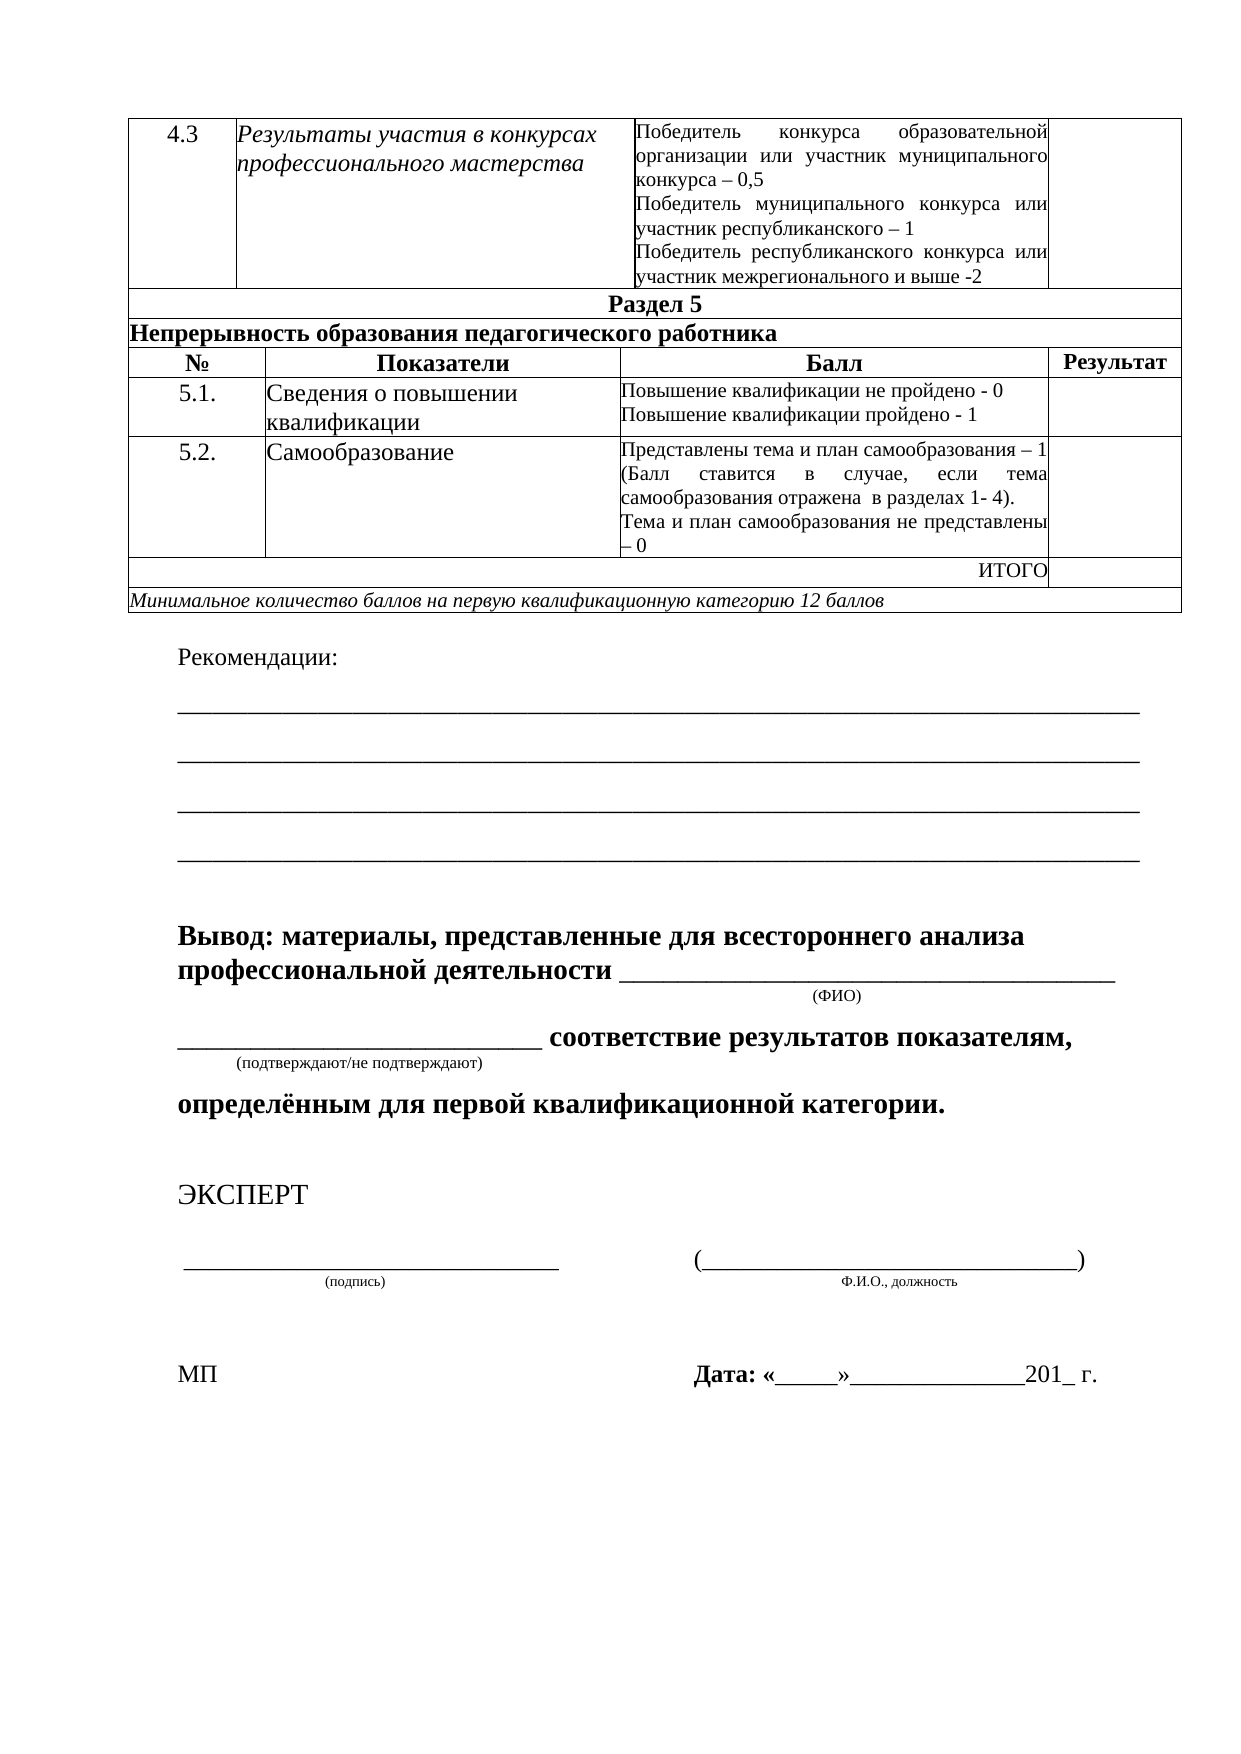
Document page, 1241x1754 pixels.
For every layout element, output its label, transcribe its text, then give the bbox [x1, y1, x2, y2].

table_cell Минимальное количество баллов на первую квалификационную категорию 12 баллов [129, 588, 1181, 612]
table_cell 5.1. [129, 378, 265, 436]
table_cell Повышение квалификации не пройдено - 0 Повышение квалификации пройдено - 1 [621, 378, 1048, 436]
text _________________________ соответствие результатов показателям, [177, 1019, 1152, 1052]
table_cell Представлены тема и план самообразования – 1 (Балл ставится в случае, если тема самообразования отражена в разделах 1- 4). Тема и план самообразования не представлены – 0 [621, 437, 1048, 557]
text (подпись) Ф.И.О., должность [177, 1273, 1152, 1302]
table_cell 5.2. [129, 437, 265, 557]
table_cell № [129, 348, 265, 377]
text Вывод: материалы, представленные для всестороннего анализа профессиональной деятельности __________________________________ [177, 918, 1152, 985]
text Рекомендации: ____________________________________________________________________________________________________________________________________________________________________________________________________________________________ [177, 642, 1152, 868]
table_cell [1049, 378, 1181, 436]
text МП Дата: «_____»______________201_ г. [177, 1359, 1152, 1388]
table_cell ИТОГО [129, 558, 1048, 587]
table_cell 4.3 [129, 119, 236, 288]
table_cell Победитель конкурса образовательной организации или участник муниципального конкурса – 0,5 Победитель муниципального конкурса или участник республиканского – 1 Победитель республиканского конкурса или участник межрегионального и выше -2 [636, 119, 1048, 288]
table_cell Результаты участия в конкурсах профессионального мастерства [237, 119, 634, 288]
table_cell Балл [621, 348, 1048, 377]
table_cell [1049, 558, 1181, 587]
text определённым для первой квалификационной категории. [177, 1086, 1152, 1119]
table_cell Раздел 5 [129, 289, 1181, 317]
text (ФИО) [177, 985, 1152, 1019]
text ЭКСПЕРТ [177, 1177, 1152, 1211]
text ______________________________ (______________________________) [177, 1244, 1152, 1273]
table_cell Показатели [266, 348, 620, 377]
table_cell Результат [1049, 348, 1181, 377]
text (подтверждают/не подтверждают) [177, 1052, 1152, 1086]
table_cell [1049, 437, 1181, 557]
table_cell Непрерывность образования педагогического работника [129, 319, 1181, 347]
table_cell Сведения о повышении квалификации [266, 378, 620, 436]
table_cell Самообразование [266, 437, 620, 557]
table_cell [1049, 119, 1181, 288]
